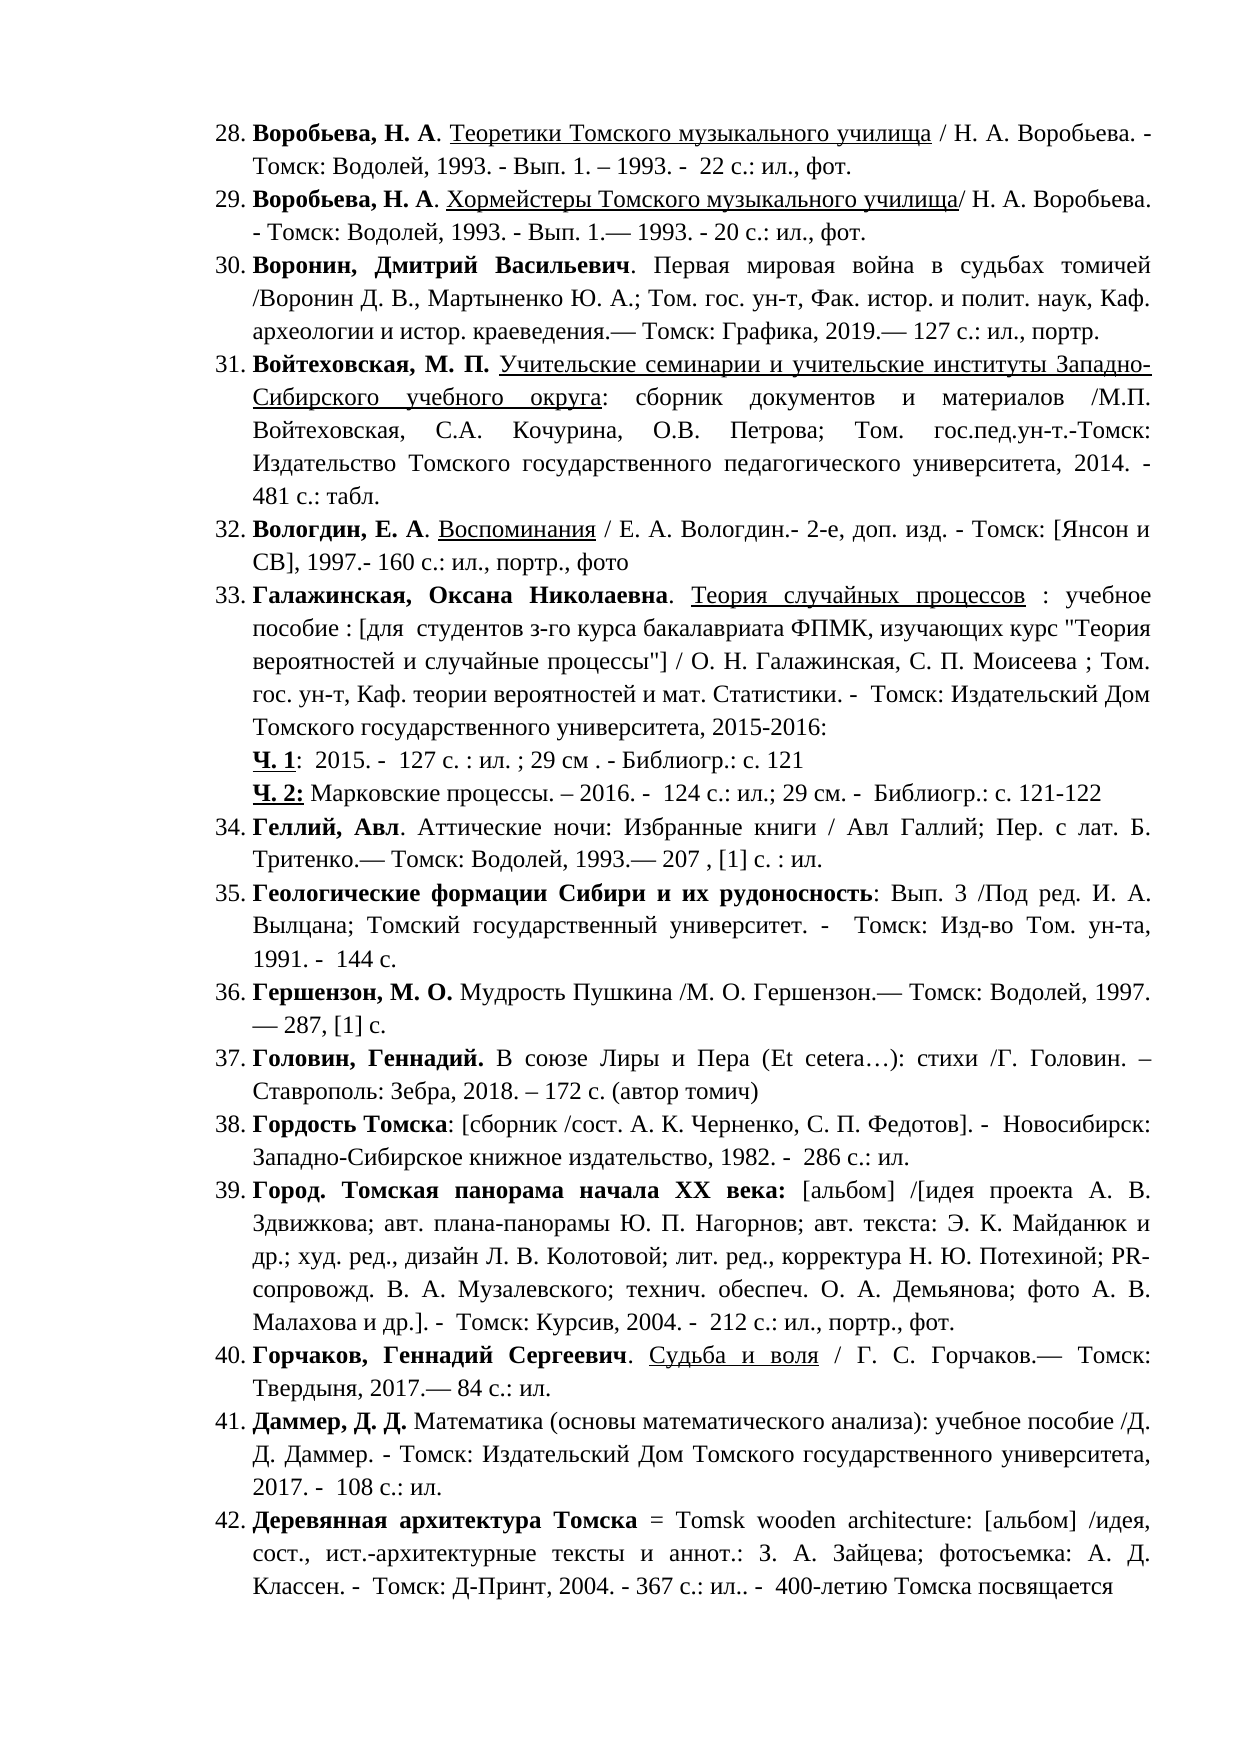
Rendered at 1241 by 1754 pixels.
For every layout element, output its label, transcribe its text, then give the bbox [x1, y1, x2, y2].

list Вологдин, Е. А. Воспоминания / Е. А. Вологдин.- 2-е, доп. изд. - Томск: [Янсон и СВ], 1997.- 160 с.: ил., портр., фото [215, 514, 1152, 576]
list Ч. 2: Марковские процессы. – 2016. - 124 с.: ил.; 29 см. - Библиогр.: с. 121-122 [252, 778, 1152, 807]
list Воробьева, Н. А. Теоретики Томского музыкального училища / Н. А. Воробьева. - Томск: Водолей, 1993. - Вып. 1. – 1993. - 22 с.: ил., фот. [215, 118, 1152, 180]
list Ч. 1: 2015. - 127 с. : ил. ; 29 см . - Библиогр.: с. 121 [252, 746, 1152, 774]
list Город. Томская панорама начала XX века: [альбом] /[идея проекта А. В. Здвижкова; авт. плана-панорамы Ю. П. Нагорнов; авт. текста: Э. К. Майданюк и др.; худ. ред., дизайн Л. В. Колотовой; лит. ред., корректура Н. Ю. Потехиной; PR-сопровожд. В. А. Музалевского; технич. обеспеч. О. А. Демьянова; фото А. В. Малахова и др.]. - Томск: Курсив, 2004. - 212 с.: ил., портр., фот. [215, 1175, 1152, 1336]
list Гершензон, М. О. Мудрость Пушкина /М. О. Гершензон.— Томск: Водолей, 1997.— 287, [1] с. [215, 977, 1152, 1038]
list Горчаков, Геннадий Сергеевич. Судьба и воля / Г. С. Горчаков.— Томск: Твердыня, 2017.— 84 с.: ил. [215, 1340, 1152, 1402]
list Войтеховская, М. П. Учительские семинарии и учительские институты Западно-Сибирского учебного округа: сборник документов и материалов /М.П. Войтеховская, С.А. Кочурина, О.В. Петрова; Том. гос.пед.ун-т.-Томск: Издательство Томского государственного педагогического университета, 2014. - 481 с.: табл. [215, 349, 1152, 510]
list Даммер, Д. Д. Математика (основы математического анализа): учебное пособие /Д. Д. Даммер. - Томск: Издательский Дом Томского государственного университета, 2017. - 108 с.: ил. [215, 1406, 1152, 1501]
list Воробьева, Н. А. Хормейстеры Томского музыкального училища/ Н. А. Воробьева. - Томск: Водолей, 1993. - Вып. 1.— 1993. - 20 c.: ил., фот. [215, 184, 1152, 246]
list Геологические формации Сибири и их рудоносность: Вып. 3 /Под ред. И. А. Вылцана; Томский государственный университет. - Томск: Изд-во Том. ун-та, 1991. - 144 с. [215, 878, 1152, 972]
list Галажинская, Оксана Николаевна. Теория случайных процессов : учебное пособие : [для студентов з-го курса бакалавриата ФПМК, изучающих курс "Теория вероятностей и случайные процессы"] / О. Н. Галажинская, С. П. Моисеева ; Том. гос. ун-т, Каф. теории вероятностей и мат. Статистики. - Томск: Издательский Дом Томского государственного университета, 2015-2016: [215, 580, 1152, 741]
list Гордость Томска: [сборник /сост. А. К. Черненко, С. П. Федотов]. - Новосибирск: Западно-Сибирское книжное издательство, 1982. - 286 с.: ил. [215, 1109, 1152, 1171]
list Воронин, Дмитрий Васильевич. Первая мировая война в судьбах томичей /Воронин Д. В., Мартыненко Ю. А.; Том. гос. ун-т, Фак. истор. и полит. наук, Каф. археологии и истор. краеведения.— Томск: Графика, 2019.— 127 с.: ил., портр. [215, 250, 1152, 345]
list Геллий, Авл. Аттические ночи: Избранные книги / Авл Галлий; Пер. с лат. Б. Тритенко.— Томск: Водолей, 1993.— 207 , [1] с. : ил. [215, 812, 1152, 873]
list Головин, Геннадий. В союзе Лиры и Пера (Et cetera…): стихи /Г. Головин. – Ставрополь: Зебра, 2018. – 172 с. (автор томич) [215, 1043, 1152, 1104]
list Деревянная архитектура Томска = Tomsk wooden architecture: [альбом] /идея, сост., ист.-архитектурные тексты и аннот.: З. А. Зайцева; фотосъемка: А. Д. Классен. - Томск: Д-Принт, 2004. - 367 с.: ил.. - 400-летию Томска посвящается [215, 1505, 1152, 1600]
